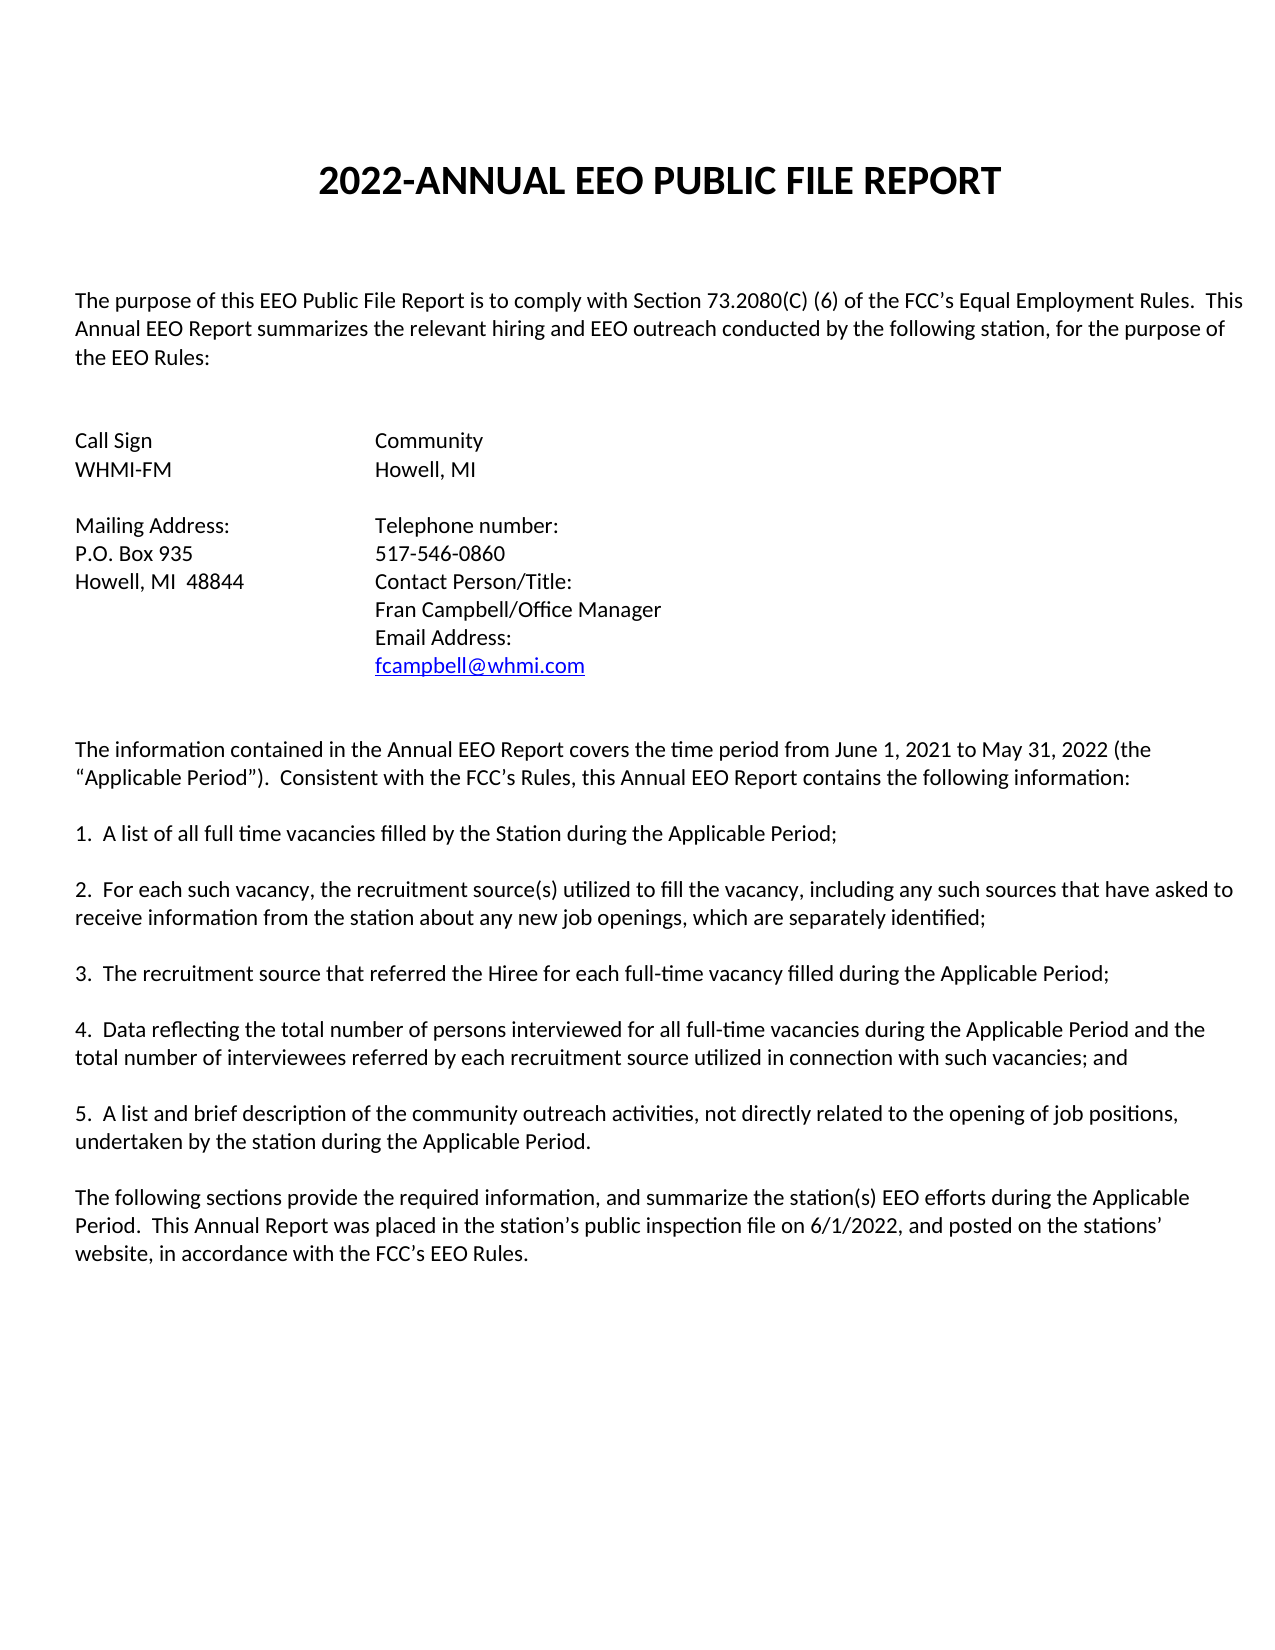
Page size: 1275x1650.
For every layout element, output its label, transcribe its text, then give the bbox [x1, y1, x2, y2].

text 4. Data reflecting the total number of persons interviewed for all full-time vacancies during the Applicable Period and the total number of interviewees referred by each recruitment source utilized in connection with such vacancies; and [75, 1015, 1245, 1071]
text WHMI-FM Howell, MI [75, 455, 1245, 483]
text P.O. Box 935 517-546-0860 [75, 539, 1245, 567]
text 3. The recruitment source that referred the Hiree for each full-time vacancy filled during the Applicable Period; [75, 959, 1245, 987]
text fcampbell@whmi.com [75, 651, 1245, 679]
text 5. A list and brief description of the community outreach activities, not directly related to the opening of job positions, undertaken by the station during the Applicable Period. [75, 1099, 1245, 1155]
text 2. For each such vacancy, the recruitment source(s) utilized to fill the vacancy, including any such sources that have asked to receive information from the station about any new job openings, which are separately identified; [75, 875, 1245, 931]
text 1. A list of all full time vacancies filled by the Station during the Applicable Period; [75, 819, 1245, 847]
text 2022-ANNUAL EEO PUBLIC FILE REPORT [75, 154, 1245, 205]
text Howell, MI 48844 Contact Person/Title: [75, 567, 1245, 595]
text The information contained in the Annual EEO Report covers the time period from June 1, 2021 to May 31, 2022 (the “Applicable Period”). Consistent with the FCC’s Rules, this Annual EEO Report contains the following information: [75, 735, 1245, 791]
text The purpose of this EEO Public File Report is to comply with Section 73.2080(C) (6) of the FCC’s Equal Employment Rules. This Annual EEO Report summarizes the relevant hiring and EEO outreach conducted by the following station, for the purpose of the EEO Rules: [75, 287, 1245, 371]
text Call Sign Community [75, 427, 1245, 455]
text Fran Campbell/Office Manager [75, 595, 1245, 623]
text Email Address: [75, 623, 1245, 651]
text The following sections provide the required information, and summarize the station(s) EEO efforts during the Applicable Period. This Annual Report was placed in the station’s public inspection file on 6/1/2022, and posted on the stations’ website, in accordance with the FCC’s EEO Rules. [75, 1183, 1245, 1267]
text Mailing Address: Telephone number: [75, 511, 1245, 539]
